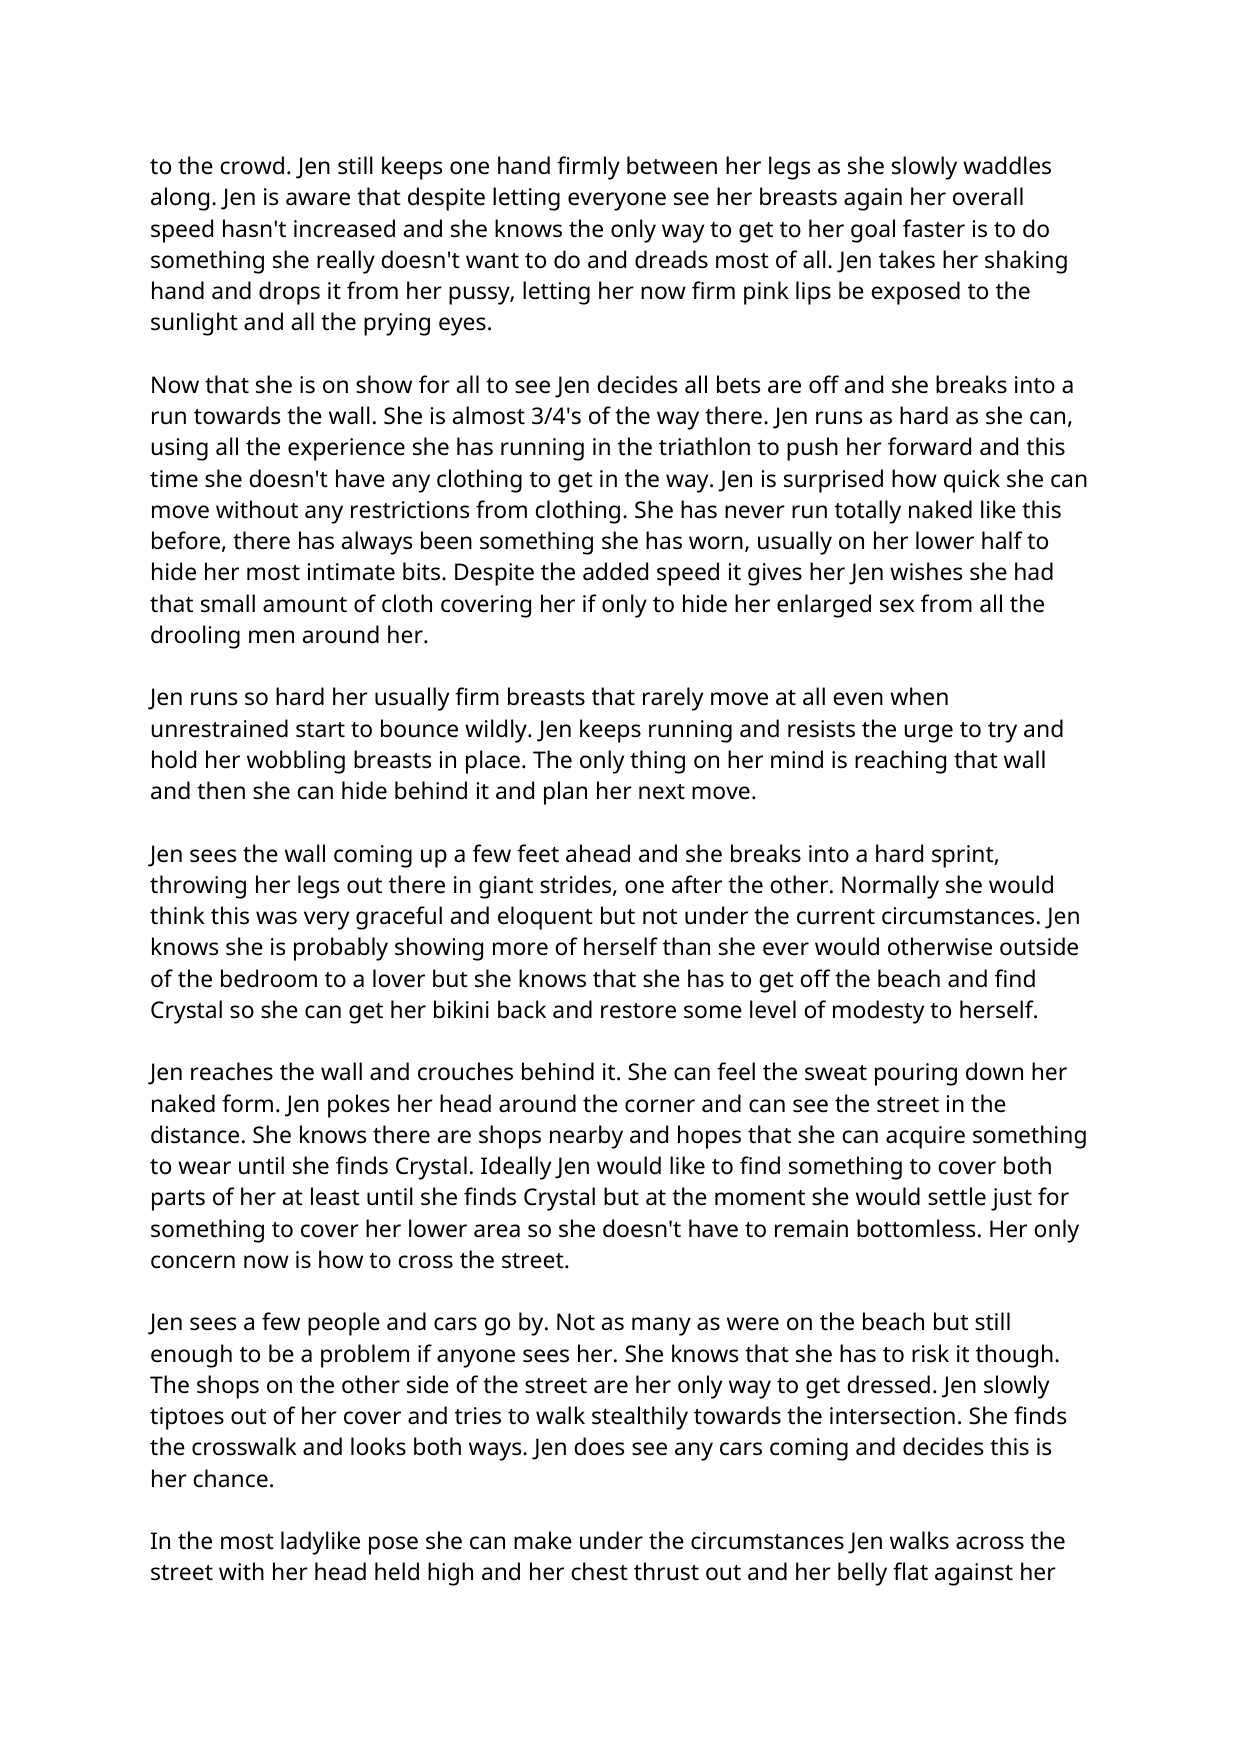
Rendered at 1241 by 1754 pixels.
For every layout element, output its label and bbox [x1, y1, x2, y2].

text [150, 150, 1090, 1587]
